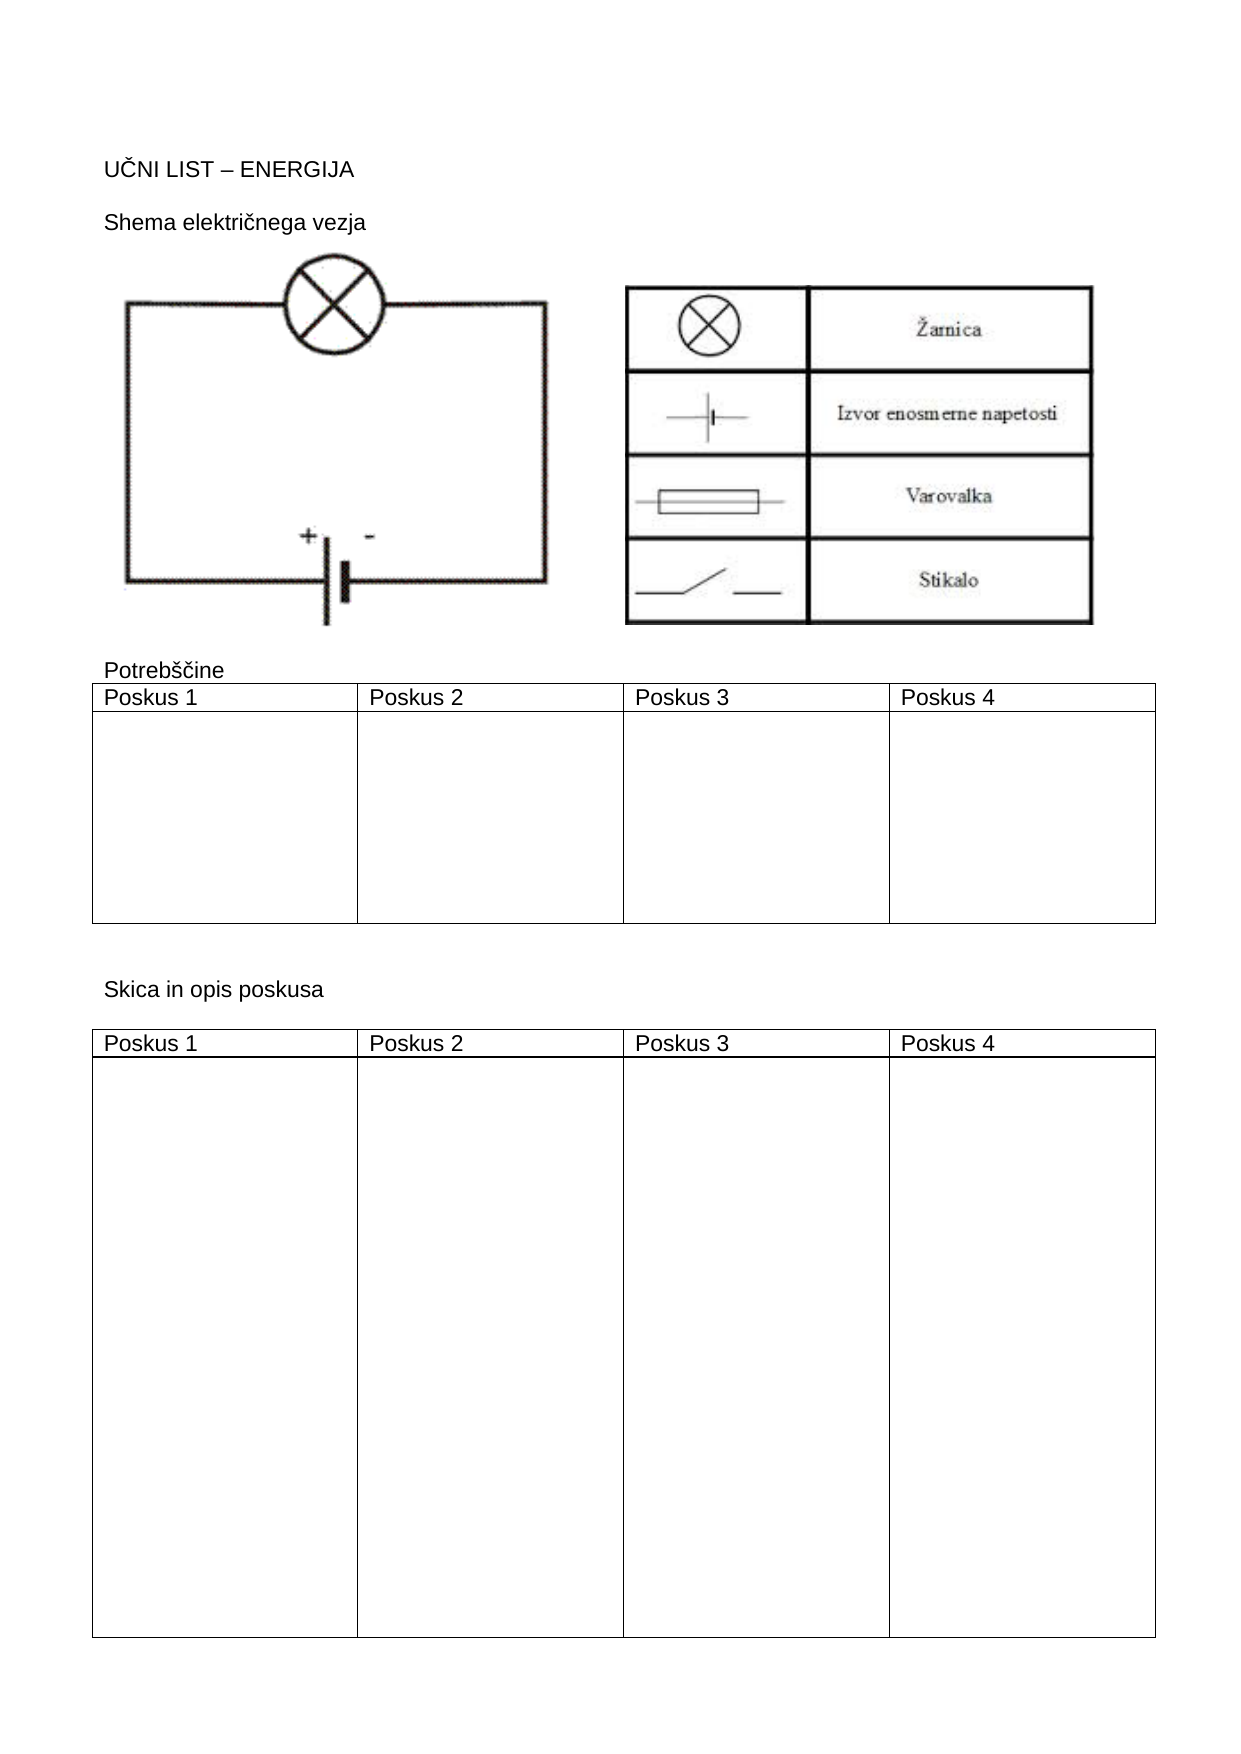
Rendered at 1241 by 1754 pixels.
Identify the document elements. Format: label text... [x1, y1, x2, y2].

text Skica in opis poskusa [103, 976, 1181, 1003]
table_header Poskus 2 [358, 1030, 623, 1056]
table_header Poskus 3 [624, 684, 889, 711]
table_header Poskus 3 [624, 1030, 889, 1056]
table_header Poskus 2 [358, 684, 623, 711]
table_cell [890, 712, 1155, 922]
picture [118, 247, 560, 638]
table_cell [93, 1058, 357, 1637]
table_cell [624, 712, 889, 922]
text Shema električnega vezja [103, 209, 1181, 235]
table_header Poskus 4 [890, 1030, 1155, 1056]
table_header Poskus 4 [890, 684, 1155, 711]
table_header Poskus 1 [93, 1030, 357, 1056]
table_cell [890, 1058, 1155, 1637]
text UČNI LIST – ENERGIJA [103, 156, 1181, 182]
table_cell [358, 712, 623, 922]
table_header Poskus 1 [93, 684, 357, 711]
text Potrebščine [103, 657, 1181, 683]
table_cell [93, 712, 357, 922]
picture [625, 285, 1095, 625]
table_cell [358, 1058, 623, 1637]
table_cell [624, 1058, 889, 1637]
